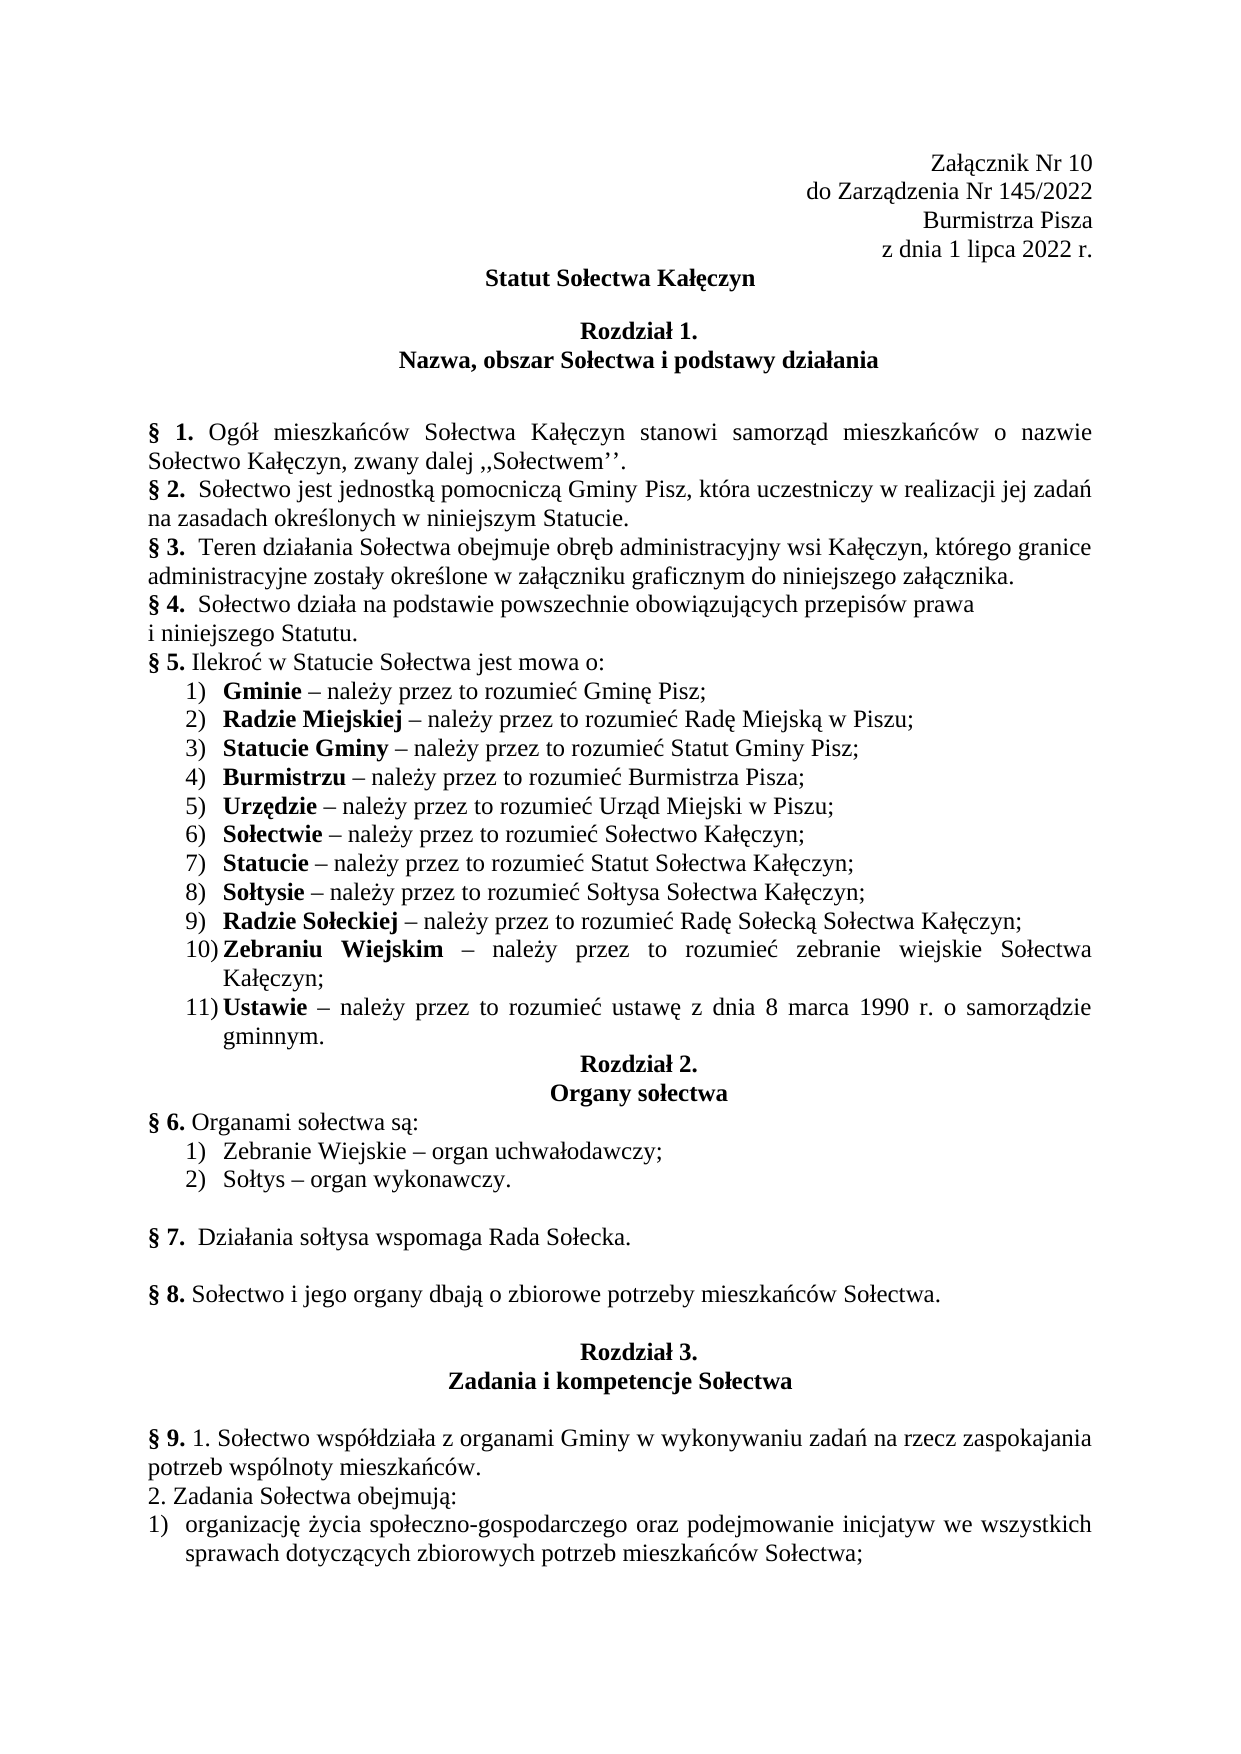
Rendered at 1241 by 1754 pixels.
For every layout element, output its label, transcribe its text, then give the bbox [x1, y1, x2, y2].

text § 3. Teren działania Sołectwa obejmuje obręb administracyjny wsi Kałęczyn, którego granice administracyjne zostały określone w załączniku graficznym do niniejszego załącznika. [148, 532, 1093, 589]
text do Zarządzenia Nr 145/2022 [148, 176, 1093, 205]
text 2. Zadania Sołectwa obejmują: [148, 1481, 1093, 1509]
list Statucie Gminy – należy przez to rozumieć Statut Gminy Pisz; [185, 733, 1093, 762]
text § 8. Sołectwo i jego organy dbają o zbiorowe potrzeby mieszkańców Sołectwa. [148, 1279, 1093, 1308]
text § 4. Sołectwo działa na podstawie powszechnie obowiązujących przepisów prawa [148, 589, 1093, 618]
text § 5. Ilekroć w Statucie Sołectwa jest mowa o: [148, 647, 1093, 676]
list Statucie – należy przez to rozumieć Statut Sołectwa Kałęczyn; [185, 848, 1093, 877]
text § 7. Działania sołtysa wspomaga Rada Sołecka. [148, 1222, 1093, 1251]
list Urzędzie – należy przez to rozumieć Urząd Miejski w Piszu; [185, 791, 1093, 819]
list Radzie Sołeckiej – należy przez to rozumieć Radę Sołecką Sołectwa Kałęczyn; [185, 906, 1093, 934]
text Rozdział 1. [148, 316, 1093, 345]
text § 9. 1. Sołectwo współdziała z organami Gminy w wykonywaniu zadań na rzecz zaspokajania potrzeb wspólnoty mieszkańców. [148, 1423, 1093, 1481]
list Ustawie – należy przez to rozumieć ustawę z dnia 8 marca 1990 r. o samorządzie gminnym. [185, 992, 1093, 1049]
list Zebraniu Wiejskim – należy przez to rozumieć zebranie wiejskie Sołectwa Kałęczyn; [185, 934, 1093, 992]
list Sołectwie – należy przez to rozumieć Sołectwo Kałęczyn; [185, 819, 1093, 848]
list Radzie Miejskiej – należy przez to rozumieć Radę Miejską w Piszu; [185, 704, 1093, 733]
list Sołtysie – należy przez to rozumieć Sołtysa Sołectwa Kałęczyn; [185, 877, 1093, 906]
list Sołtys – organ wykonawczy. [185, 1164, 1093, 1193]
text § 1. Ogół mieszkańców Sołectwa Kałęczyn stanowi samorząd mieszkańców o nazwie Sołectwo Kałęczyn, zwany dalej ,,Sołectwem’’. [148, 417, 1093, 474]
text § 2. Sołectwo jest jednostką pomocniczą Gminy Pisz, która uczestniczy w realizacji jej zadań na zasadach określonych w niniejszym Statucie. [148, 474, 1093, 532]
text Organy sołectwa [148, 1078, 1093, 1107]
list Zebranie Wiejskie – organ uchwałodawczy; [185, 1136, 1093, 1164]
text Rozdział 2. [148, 1049, 1093, 1078]
text § 6. Organami sołectwa są: [148, 1107, 1093, 1136]
text Rozdział 3. Zadania i kompetencje Sołectwa [148, 1337, 1093, 1394]
text Statut Sołectwa Kałęczyn [148, 263, 1093, 291]
text i niniejszego Statutu. [148, 618, 1093, 647]
text 1) organizację życia społeczno-gospodarczego oraz podejmowanie inicjatyw we wszystkich sprawach dotyczących zbiorowych potrzeb mieszkańców Sołectwa; [148, 1509, 1093, 1567]
text Nazwa, obszar Sołectwa i podstawy działania [148, 345, 1093, 374]
text Załącznik Nr 10 [148, 148, 1093, 176]
list Burmistrzu – należy przez to rozumieć Burmistrza Pisza; [185, 762, 1093, 791]
text Burmistrza Pisza [148, 205, 1093, 234]
text z dnia 1 lipca 2022 r. [148, 234, 1093, 263]
list Gminie – należy przez to rozumieć Gminę Pisz; [185, 676, 1093, 704]
